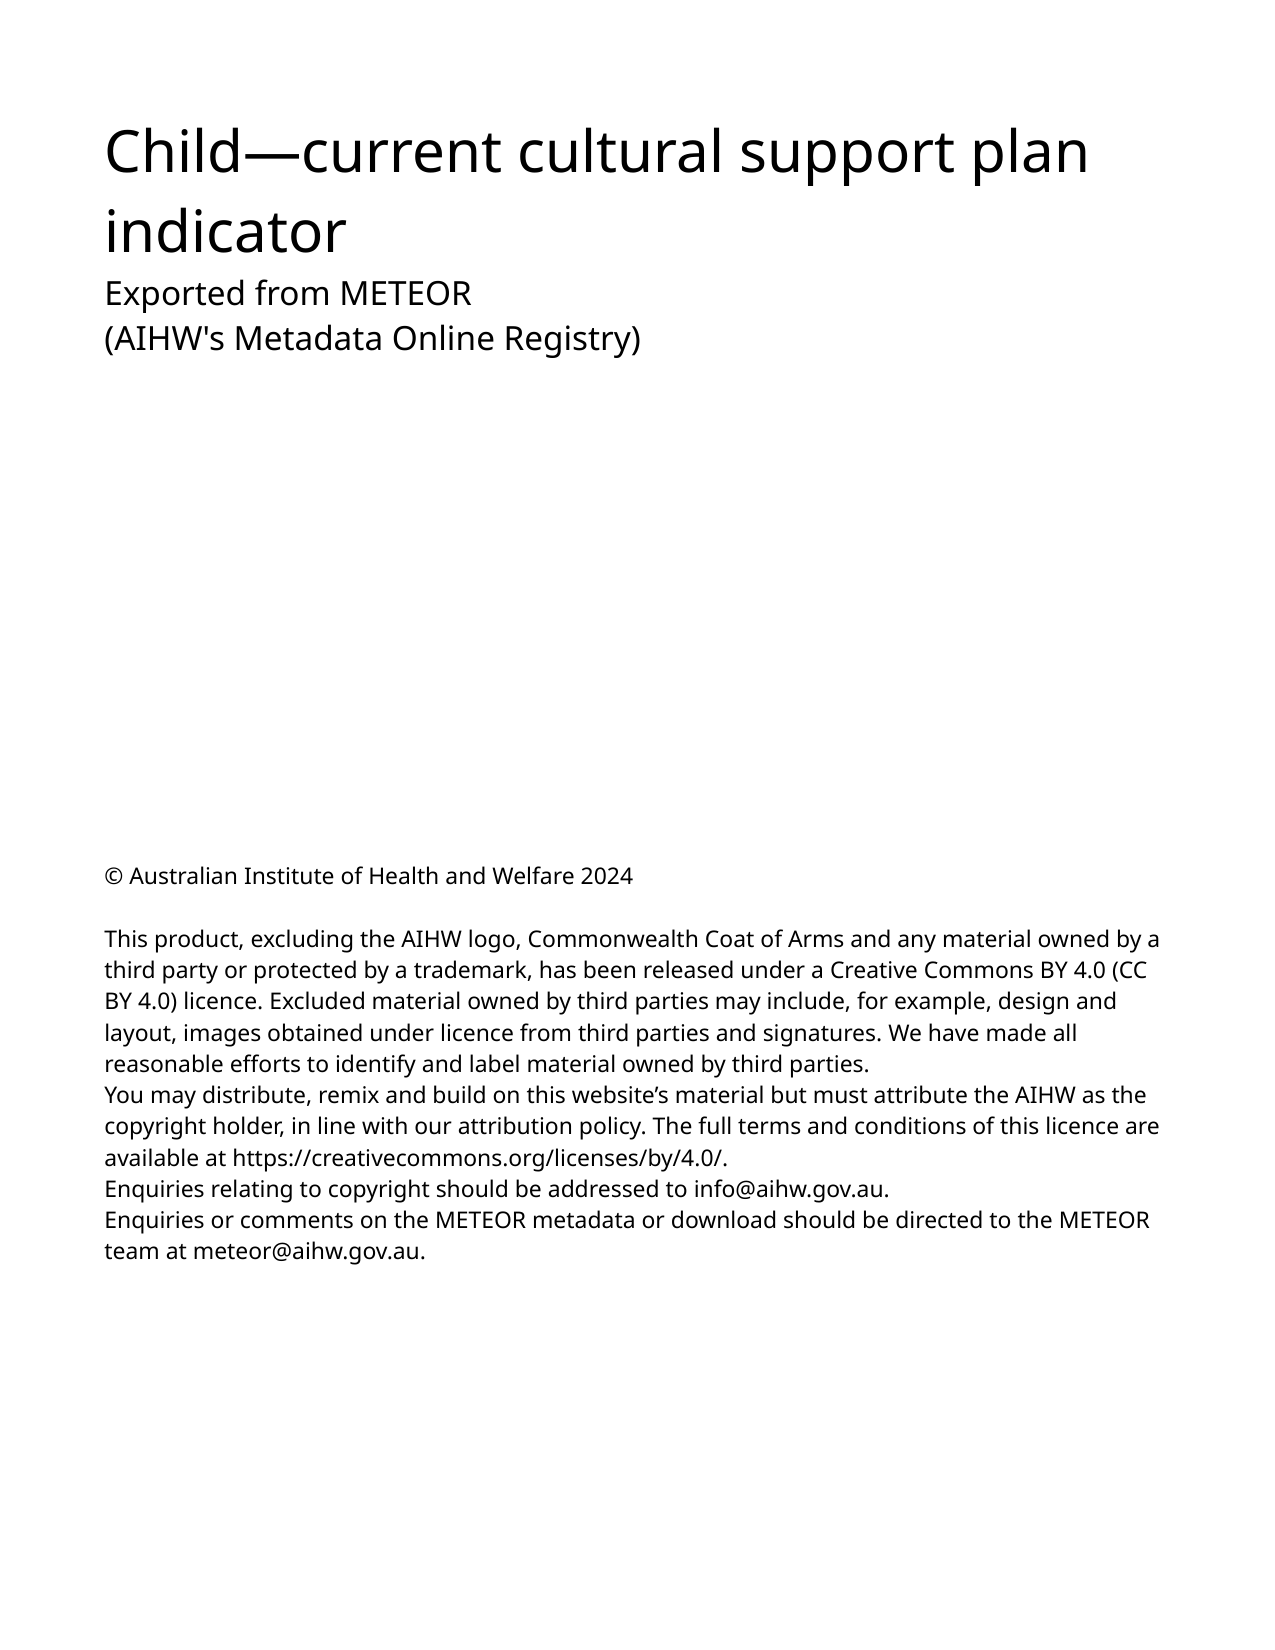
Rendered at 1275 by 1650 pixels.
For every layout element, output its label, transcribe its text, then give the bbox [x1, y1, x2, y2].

text © Australian Institute of Health and Welfare 2024 [104, 860, 1171, 891]
text Enquiries relating to copyright should be addressed to info@aihw.gov.au. [104, 1173, 1171, 1204]
text You may distribute, remix and build on this website’s material but must attribute the AIHW as the copyright holder, in line with our attribution policy. The full terms and conditions of this licence are available at https://creativecommons.org/licenses/by/4.0/. [104, 1079, 1171, 1173]
text This product, excluding the AIHW logo, Commonwealth Coat of Arms and any material owned by a third party or protected by a trademark, has been released under a Creative Commons BY 4.0 (CC BY 4.0) licence. Excluded material owned by third parties may include, for example, design and layout, images obtained under licence from third parties and signatures. We have made all reasonable efforts to identify and label material owned by third parties. [104, 923, 1171, 1079]
subtitle Exported from METEOR [104, 269, 1171, 315]
subtitle (AIHW's Metadata Online Registry) [104, 315, 1171, 360]
title Child—current cultural support plan indicator [104, 110, 1171, 269]
text Enquiries or comments on the METEOR metadata or download should be directed to the METEOR team at meteor@aihw.gov.au. [104, 1204, 1171, 1266]
